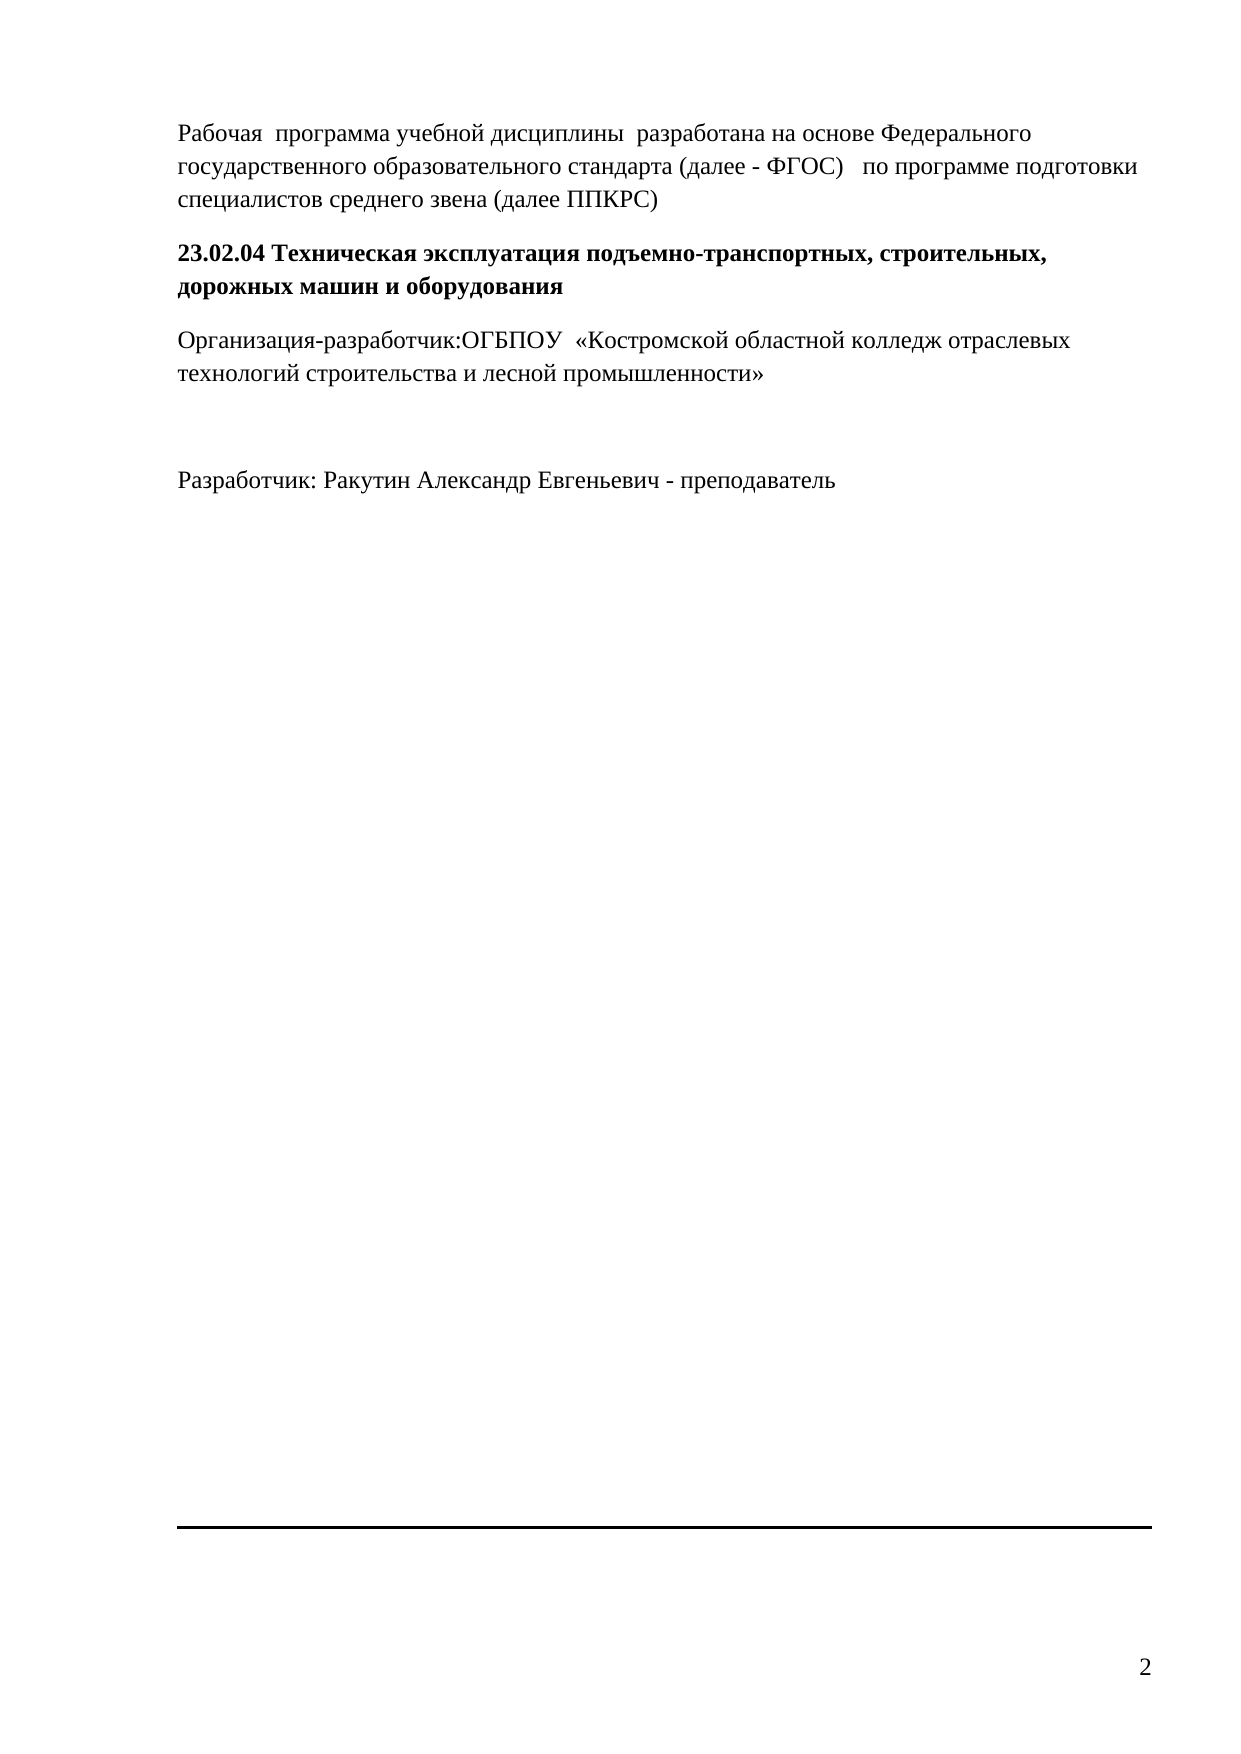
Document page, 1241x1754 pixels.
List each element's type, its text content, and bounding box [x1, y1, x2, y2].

text Организация-разработчик:ОГБПОУ «Костромской областной колледж отраслевых технологий строительства и лесной промышленности» [177, 325, 1152, 387]
text 23.02.04 Техническая эксплуатация подъемно-транспортных, строительных, дорожных машин и оборудования [177, 238, 1152, 300]
text Рабочая программа учебной дисциплины разработана на основе Федерального государственного образовательного стандарта (далее - ФГОС) по программе подготовки специалистов среднего звена (далее ППКРС) [177, 118, 1152, 213]
text Разработчик: Ракутин Александр Евгеньевич - преподаватель [177, 466, 1152, 494]
